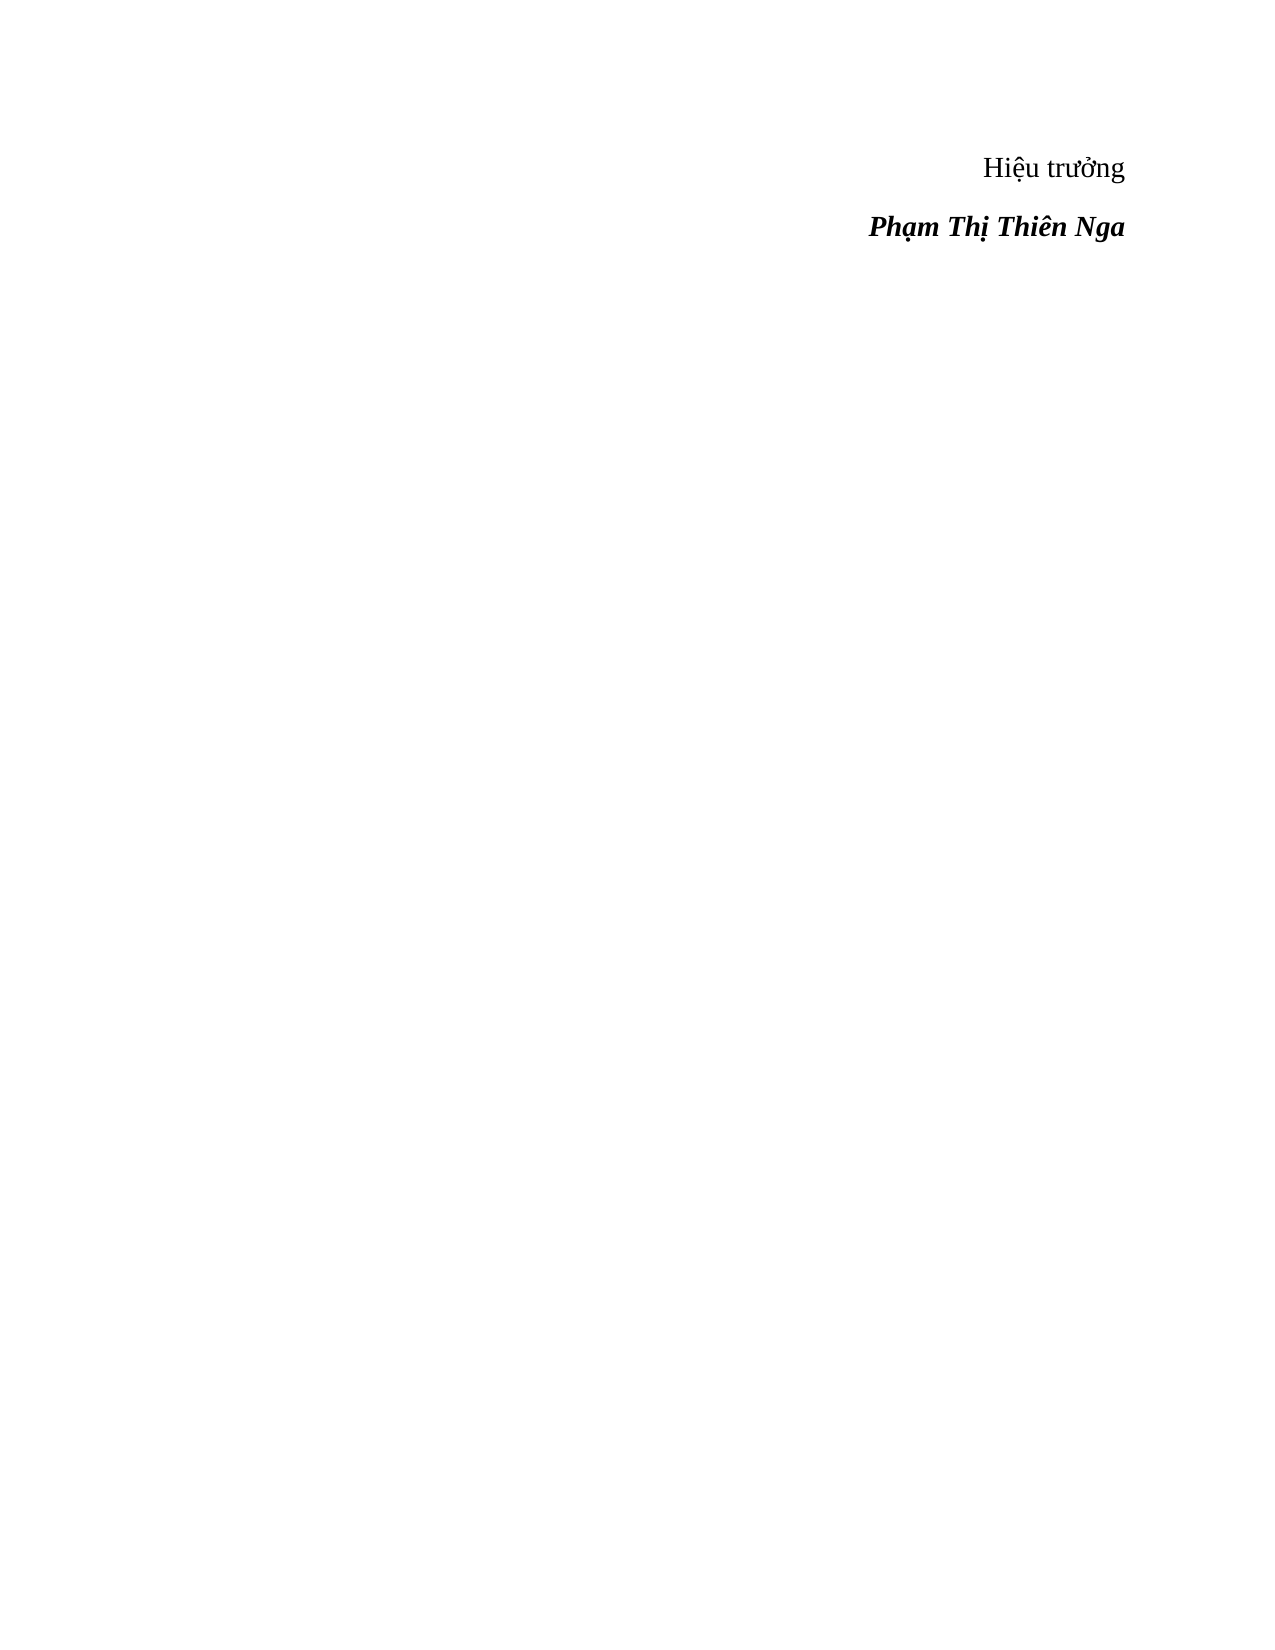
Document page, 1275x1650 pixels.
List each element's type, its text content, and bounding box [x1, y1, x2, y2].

text Hiệu trưởng [150, 150, 1125, 183]
text Phạm Thị Thiên Nga [150, 209, 1125, 243]
